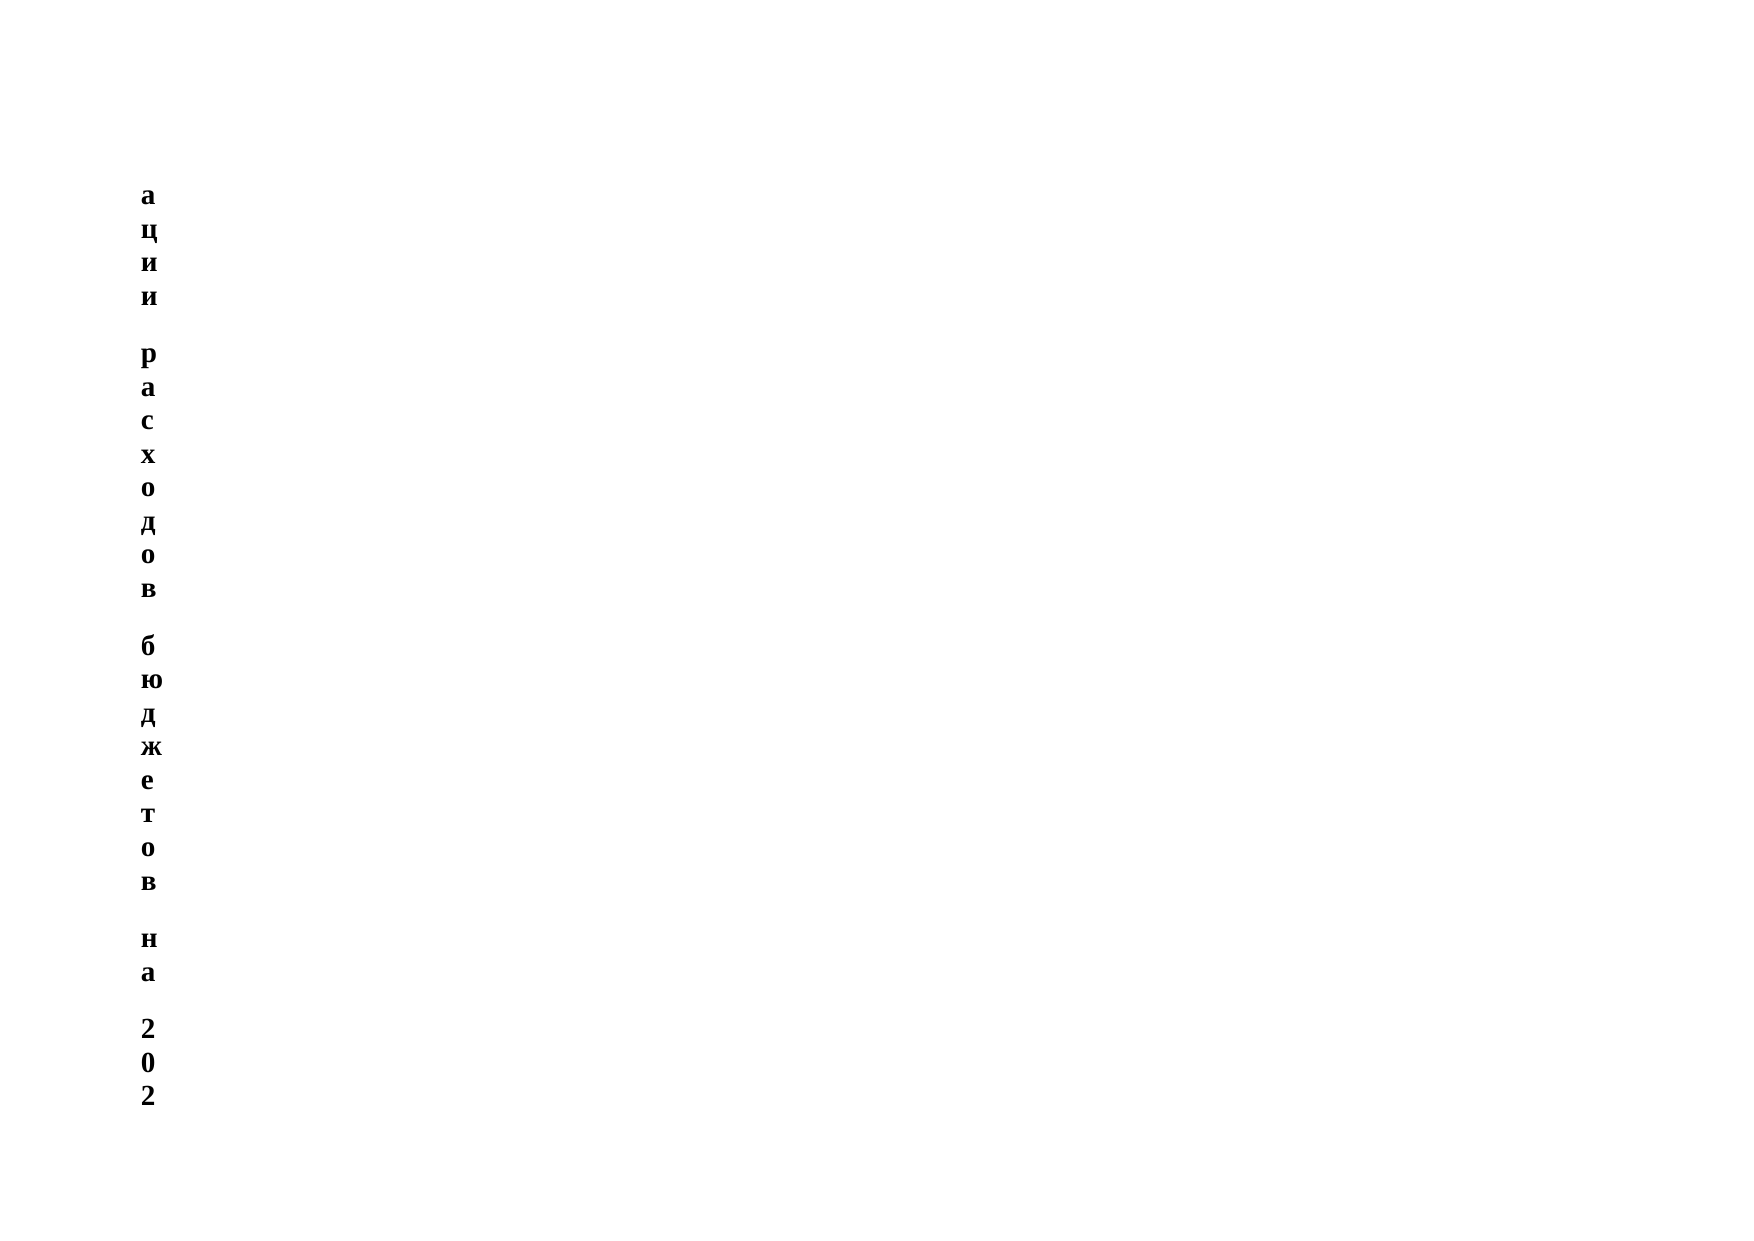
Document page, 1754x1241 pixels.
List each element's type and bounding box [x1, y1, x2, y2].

table_cell [129, 628, 156, 1112]
table_cell [129, 177, 156, 628]
